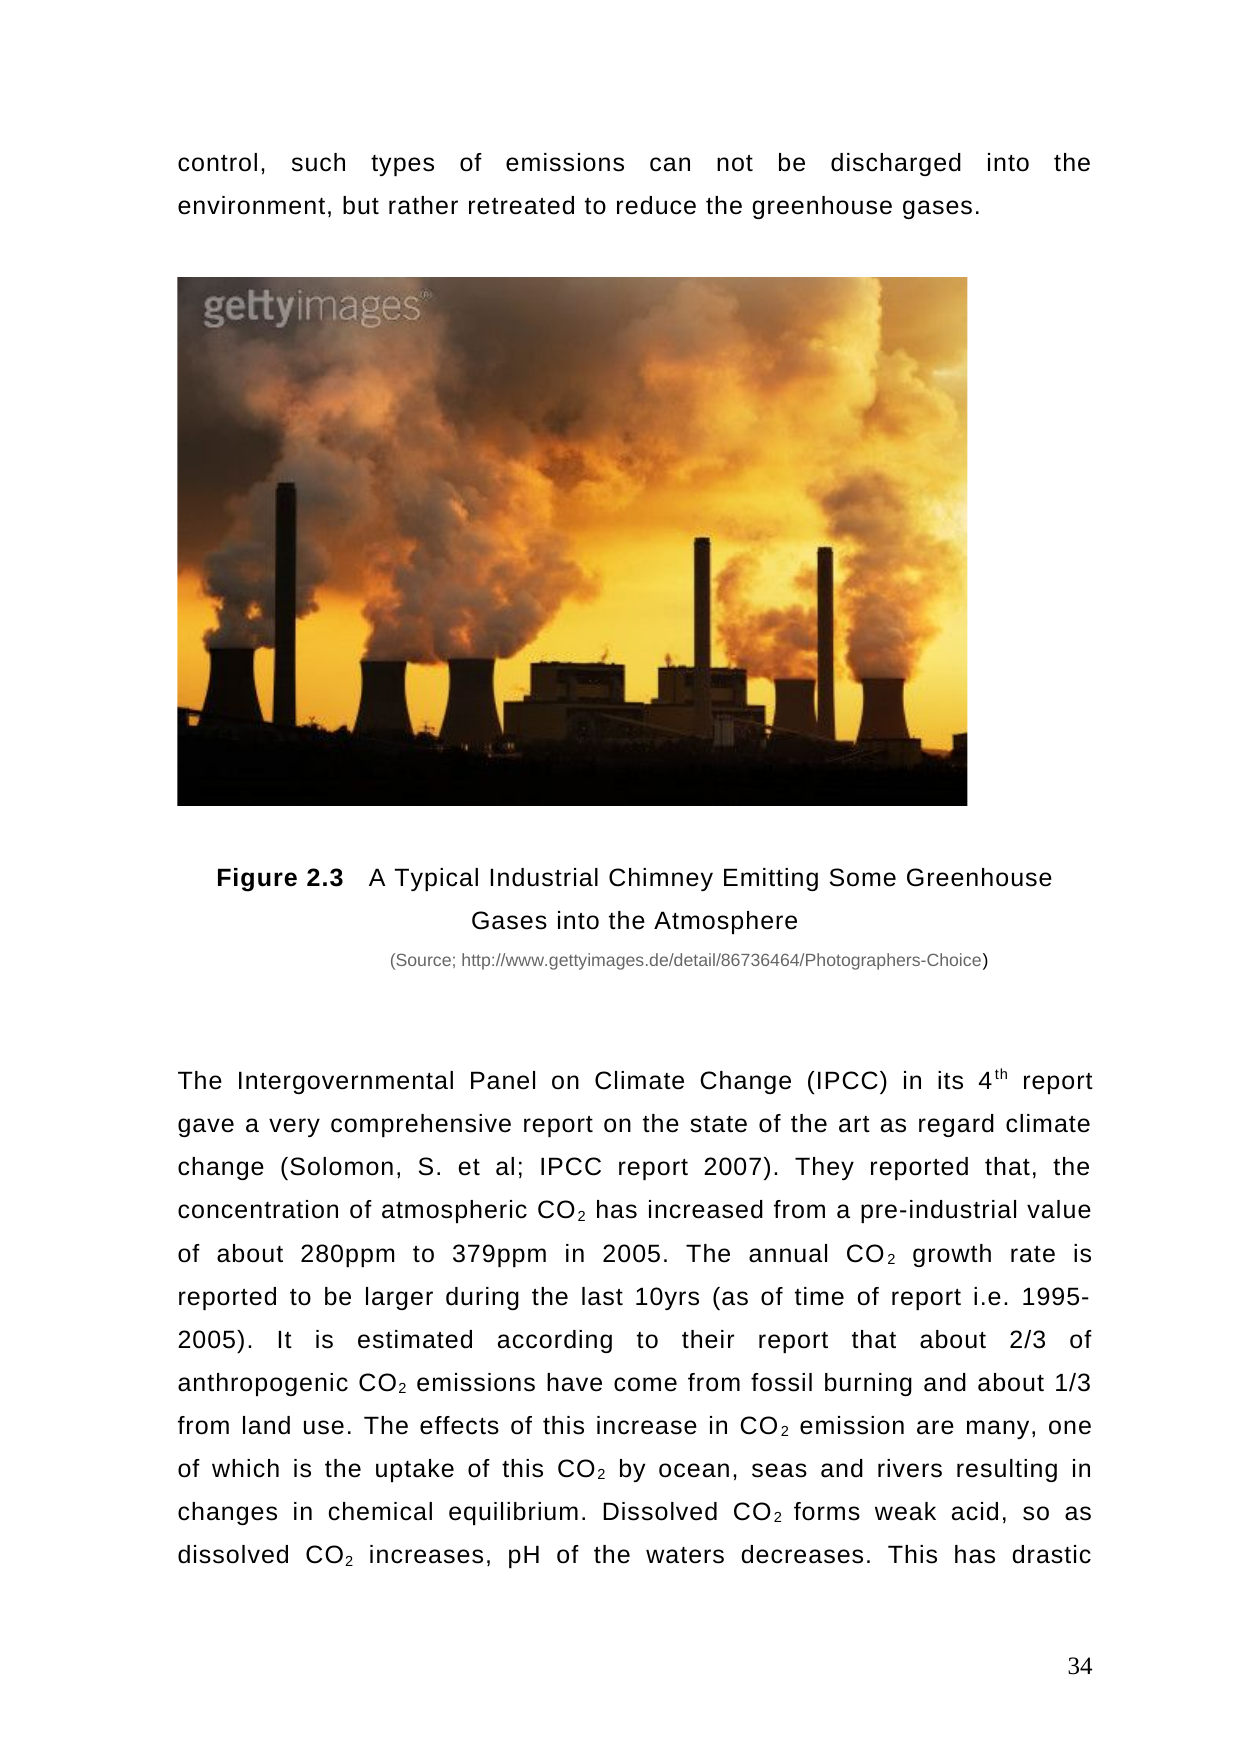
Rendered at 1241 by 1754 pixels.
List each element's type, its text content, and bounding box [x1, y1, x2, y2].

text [177, 1066, 1092, 1569]
text Figure 2.3 A Typical Industrial Chimney Emitting Some Greenhouse Gases into the Atmosphere [177, 863, 1092, 935]
picture [177, 277, 968, 806]
text (Source; http://www.gettyimages.de/detail/86736464/Photographers-Choice) [177, 949, 1092, 970]
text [177, 148, 1092, 219]
